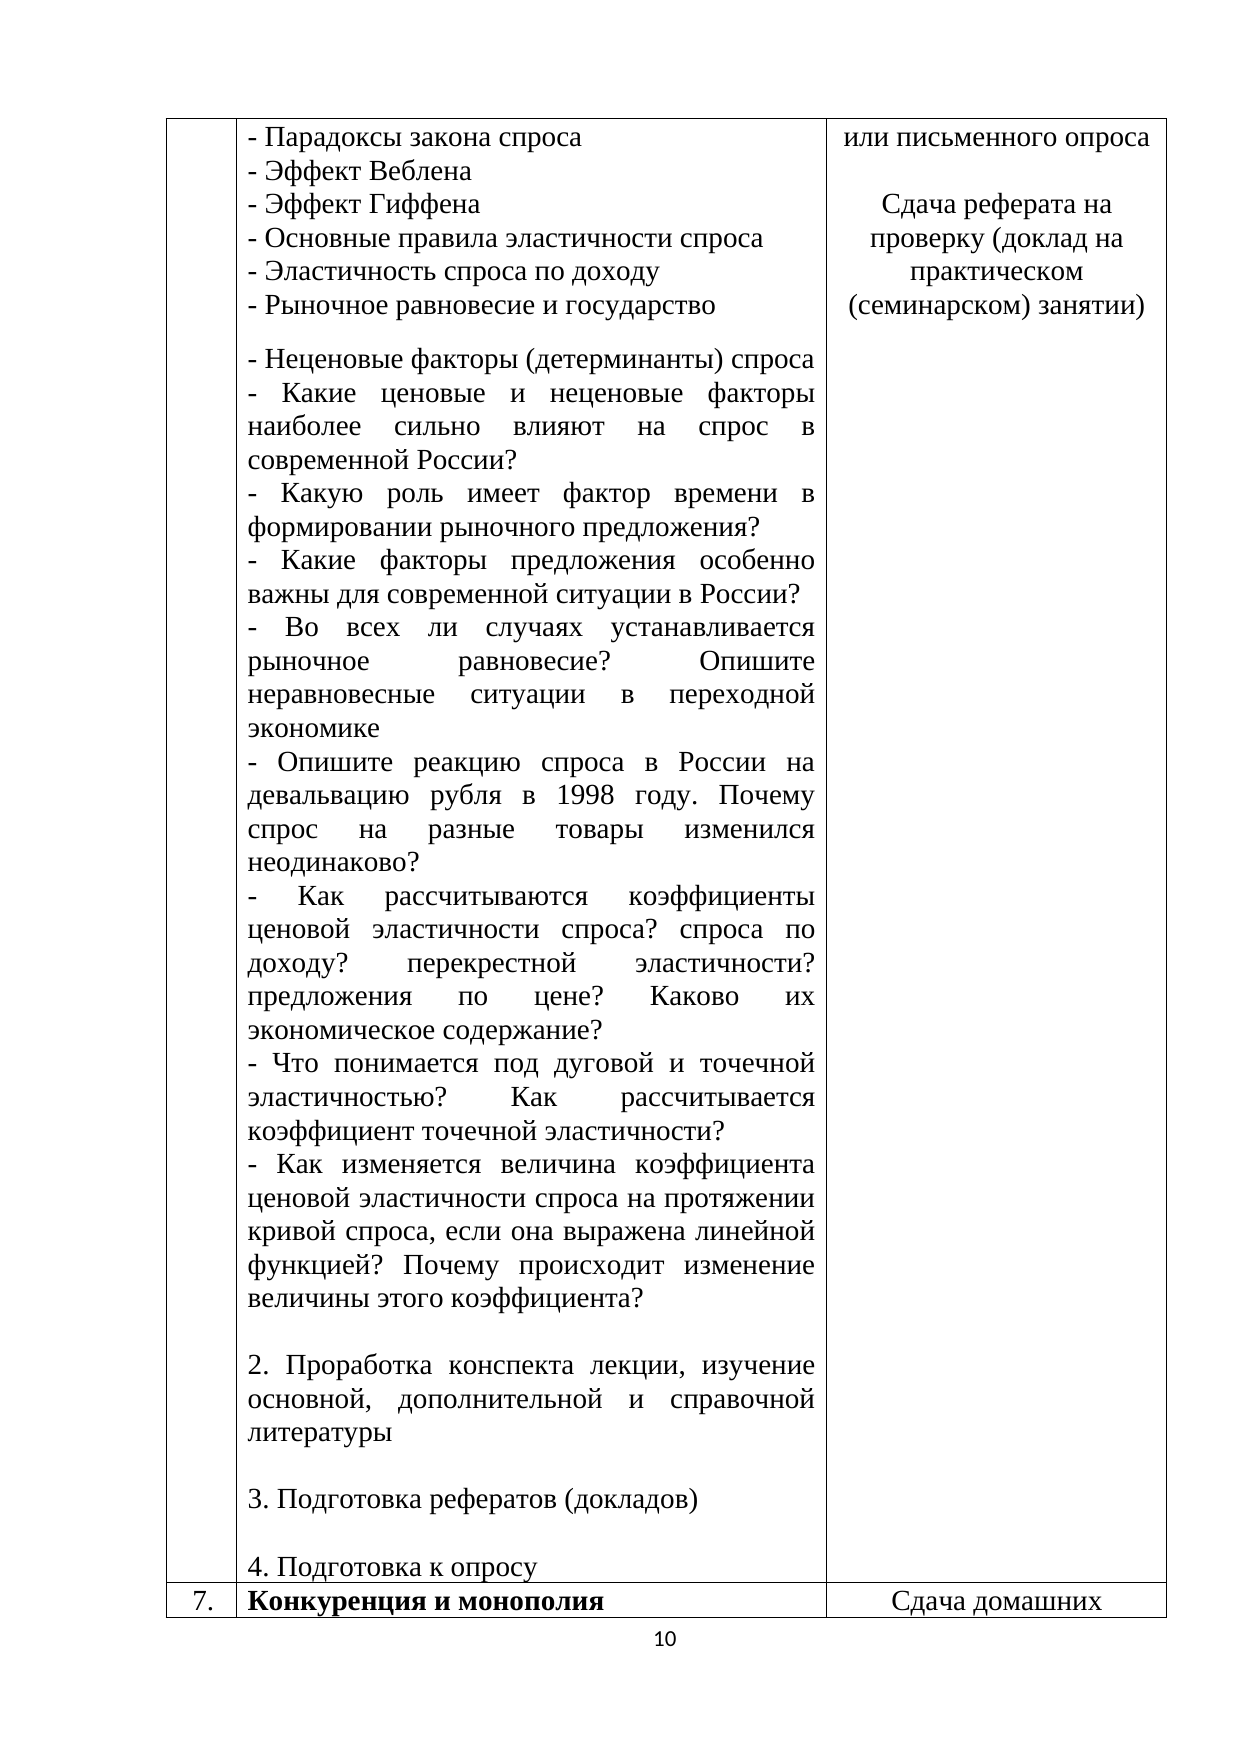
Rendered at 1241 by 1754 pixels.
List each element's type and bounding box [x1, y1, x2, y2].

table_cell [827, 119, 1166, 1582]
table_cell [827, 1583, 1166, 1617]
table_cell [237, 1583, 826, 1617]
table_cell [167, 119, 236, 1582]
table_cell [237, 119, 826, 1582]
table_cell [167, 1583, 236, 1617]
